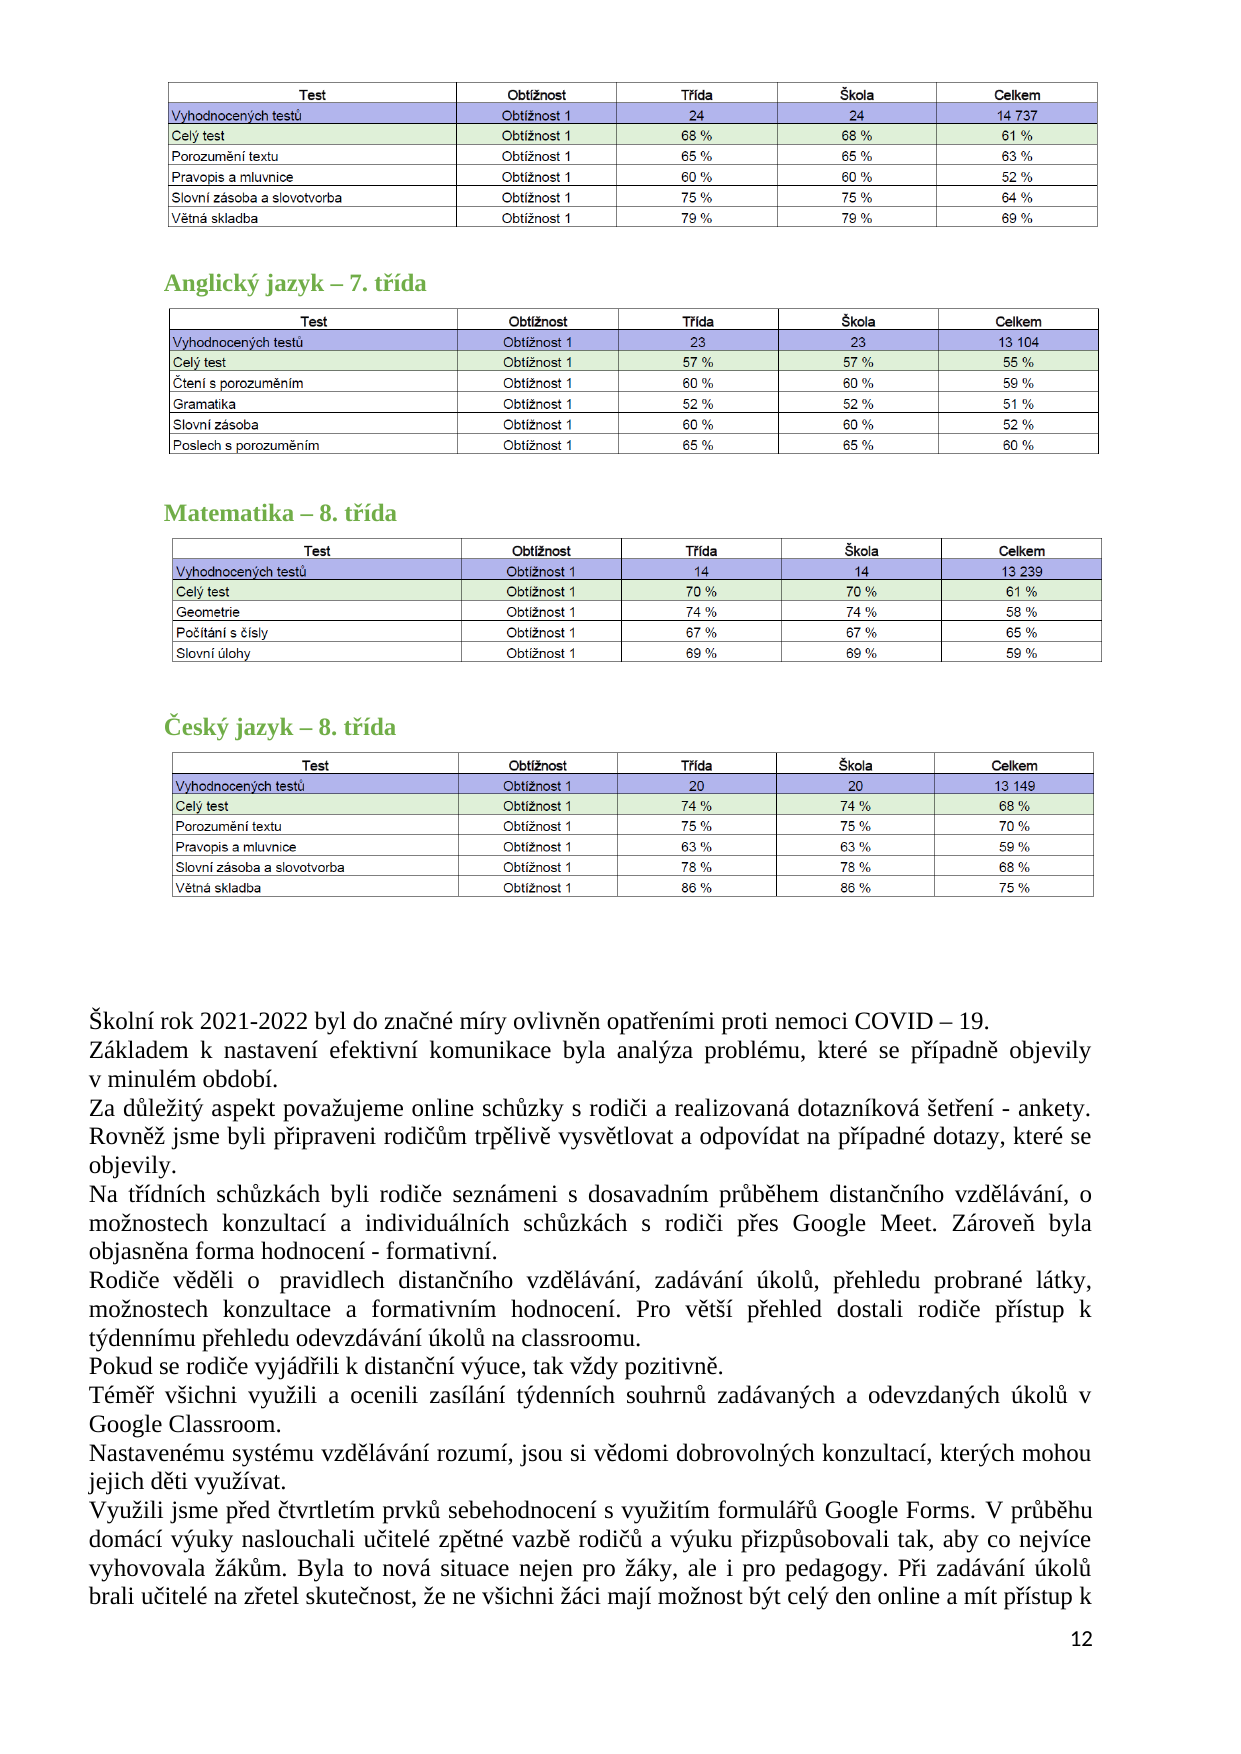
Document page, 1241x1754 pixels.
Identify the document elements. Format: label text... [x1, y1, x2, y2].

picture [163, 529, 1109, 679]
text Pokud se rodiče vyjádřili k distanční výuce, tak vždy pozitivně. [89, 1351, 1093, 1380]
text Nastavenému systému vzdělávání rozumí, jsou si vědomi dobrovolných konzultací, kterých mohou jejich děti využívat. [89, 1438, 1093, 1495]
text Rodiče věděli o pravidlech distančního vzdělávání, zadávání úkolů, přehledu probrané látky, možnostech konzultace a formativním hodnocení. Pro větší přehled dostali rodiče přístup k týdennímu přehledu odevzdávání úkolů na classroomu. [89, 1265, 1093, 1351]
picture [163, 743, 1109, 922]
text Téměř všichni využili a ocenili zasílání týdenních souhrnů zadávaných a odevzdaných úkolů v Google Classroom. [89, 1380, 1093, 1438]
list Český jazyk – 8. třída [164, 712, 1093, 741]
picture [163, 298, 1109, 466]
text Na třídních schůzkách byli rodiče seznámeni s dosavadním průběhem distančního vzdělávání, o možnostech konzultací a individuálních schůzkách s rodiči přes Google Meet. Zároveň byla objasněna forma hodnocení - formativní. [89, 1179, 1093, 1265]
picture [163, 73, 1109, 235]
text Školní rok 2021-2022 byl do značné míry ovlivněn opatřeními proti nemoci COVID – 19. [89, 1006, 1093, 1035]
text Základem k nastavení efektivní komunikace byla analýza problému, které se případně objevily v minulém období. [89, 1035, 1093, 1093]
text Za důležitý aspekt považujeme online schůzky s rodiči a realizovaná dotazníková šetření - ankety. Rovněž jsme byli připraveni rodičům trpělivě vysvětlovat a odpovídat na případné dotazy, které se objevily. [89, 1093, 1093, 1179]
list Matematika – 8. třída [164, 498, 1093, 527]
list Anglický jazyk – 7. třída [164, 268, 1093, 297]
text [89, 1495, 1093, 1610]
